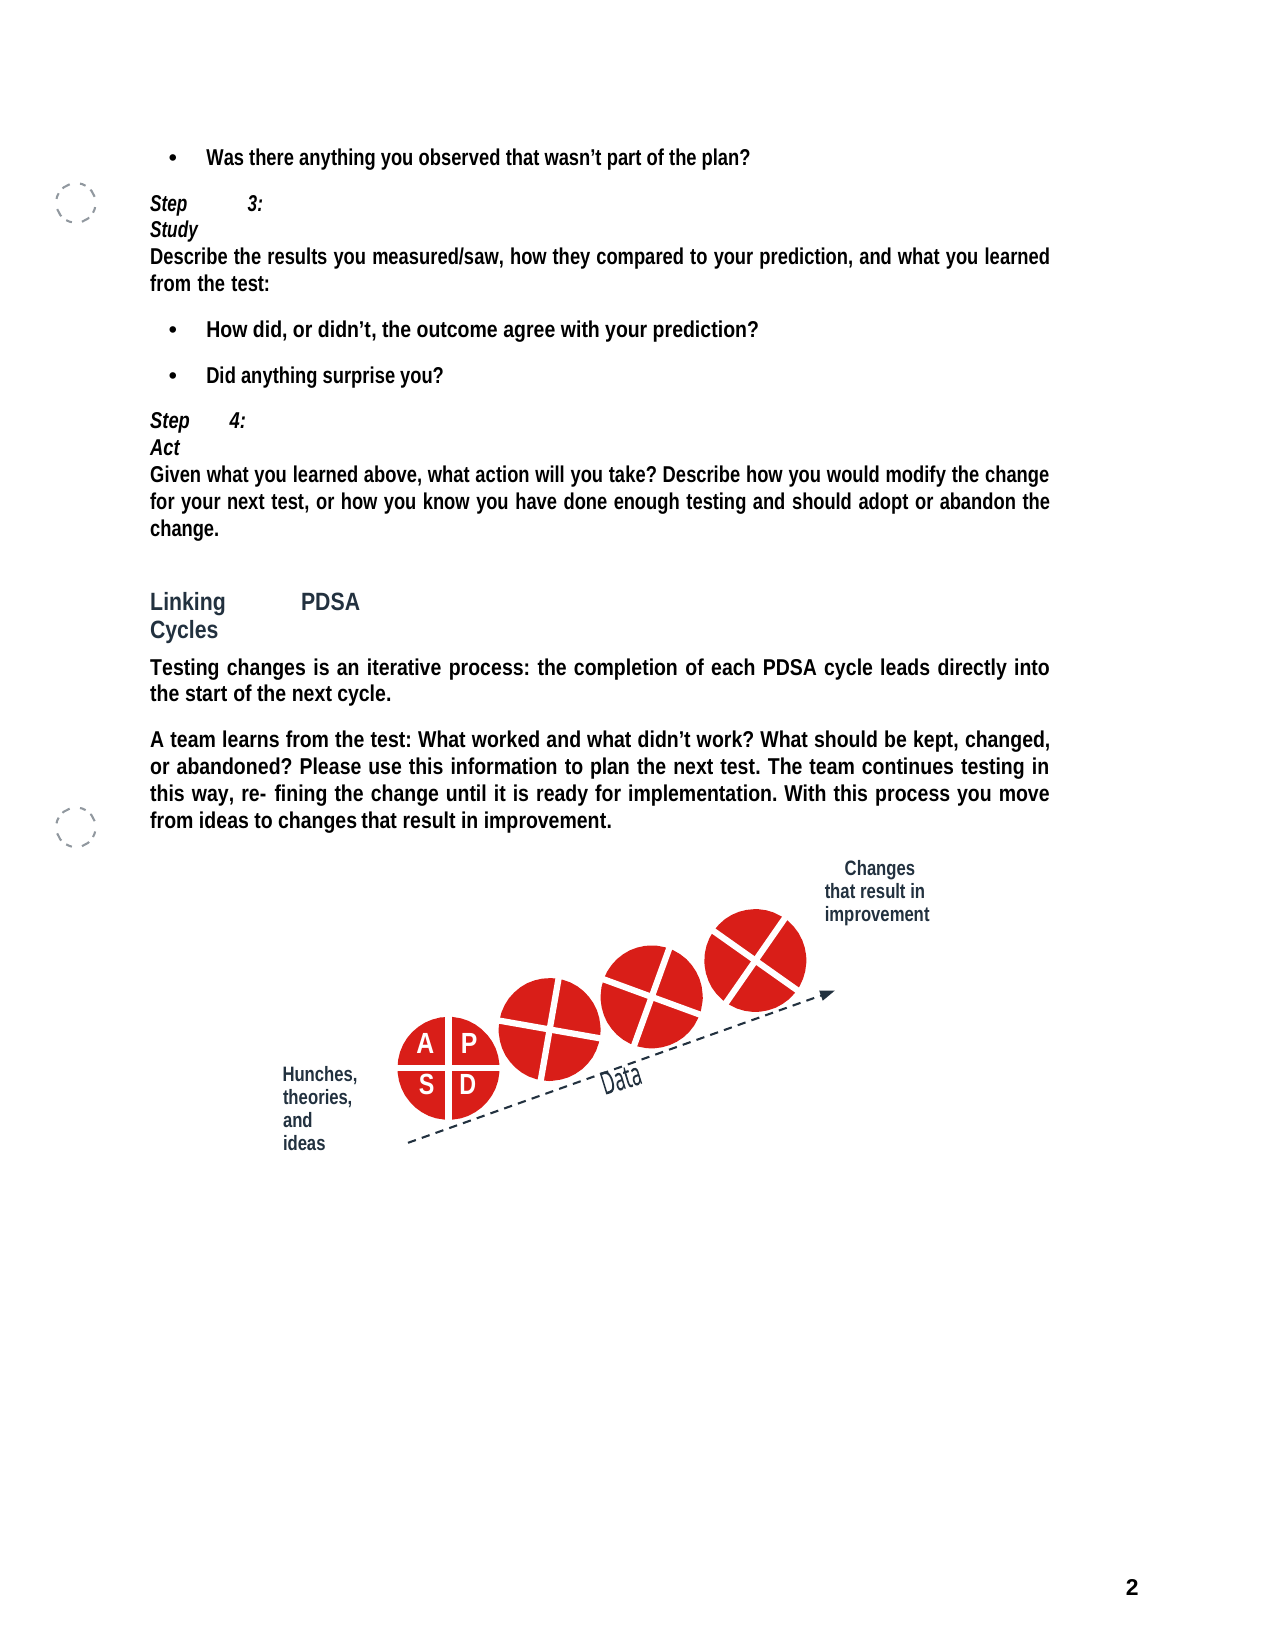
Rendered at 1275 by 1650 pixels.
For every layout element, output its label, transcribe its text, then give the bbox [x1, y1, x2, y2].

text A P [416, 1026, 1156, 1060]
text Step 4: Act [150, 407, 246, 460]
text A team learns from the test: What worked and what didn’t work? What should be kept, changed, or abandoned? Please use this information to plan the next test. The team continues testing in this way, re- fining the change until it is ready for implementation. With this process you move from ideas to changes that result in improvement. [150, 726, 1050, 833]
text Step 3: Study [150, 190, 263, 243]
text Changes that result in improvement [824, 857, 943, 926]
text Describe the results you measured/saw, how they compared to your prediction, and what you learned from the test: [150, 243, 1050, 297]
text Testing changes is an iterative process: the completion of each PDSA cycle leads directly into the start of the next cycle. [150, 653, 1050, 707]
list How did, or didn’t, the outcome agree with your prediction? [169, 316, 1156, 342]
text Hunches, theories, and ideas [282, 1063, 359, 1155]
list Was there anything you observed that wasn’t part of the plan? [169, 144, 1156, 170]
subtitle Linking PDSA Cycles [150, 586, 360, 644]
text Given what you learned above, what action will you take? Describe how you would modify the change for your next test, or how you know you have done enough testing and should adopt or abandon the change. [150, 461, 1050, 541]
list Did anything surprise you? [169, 362, 1156, 388]
